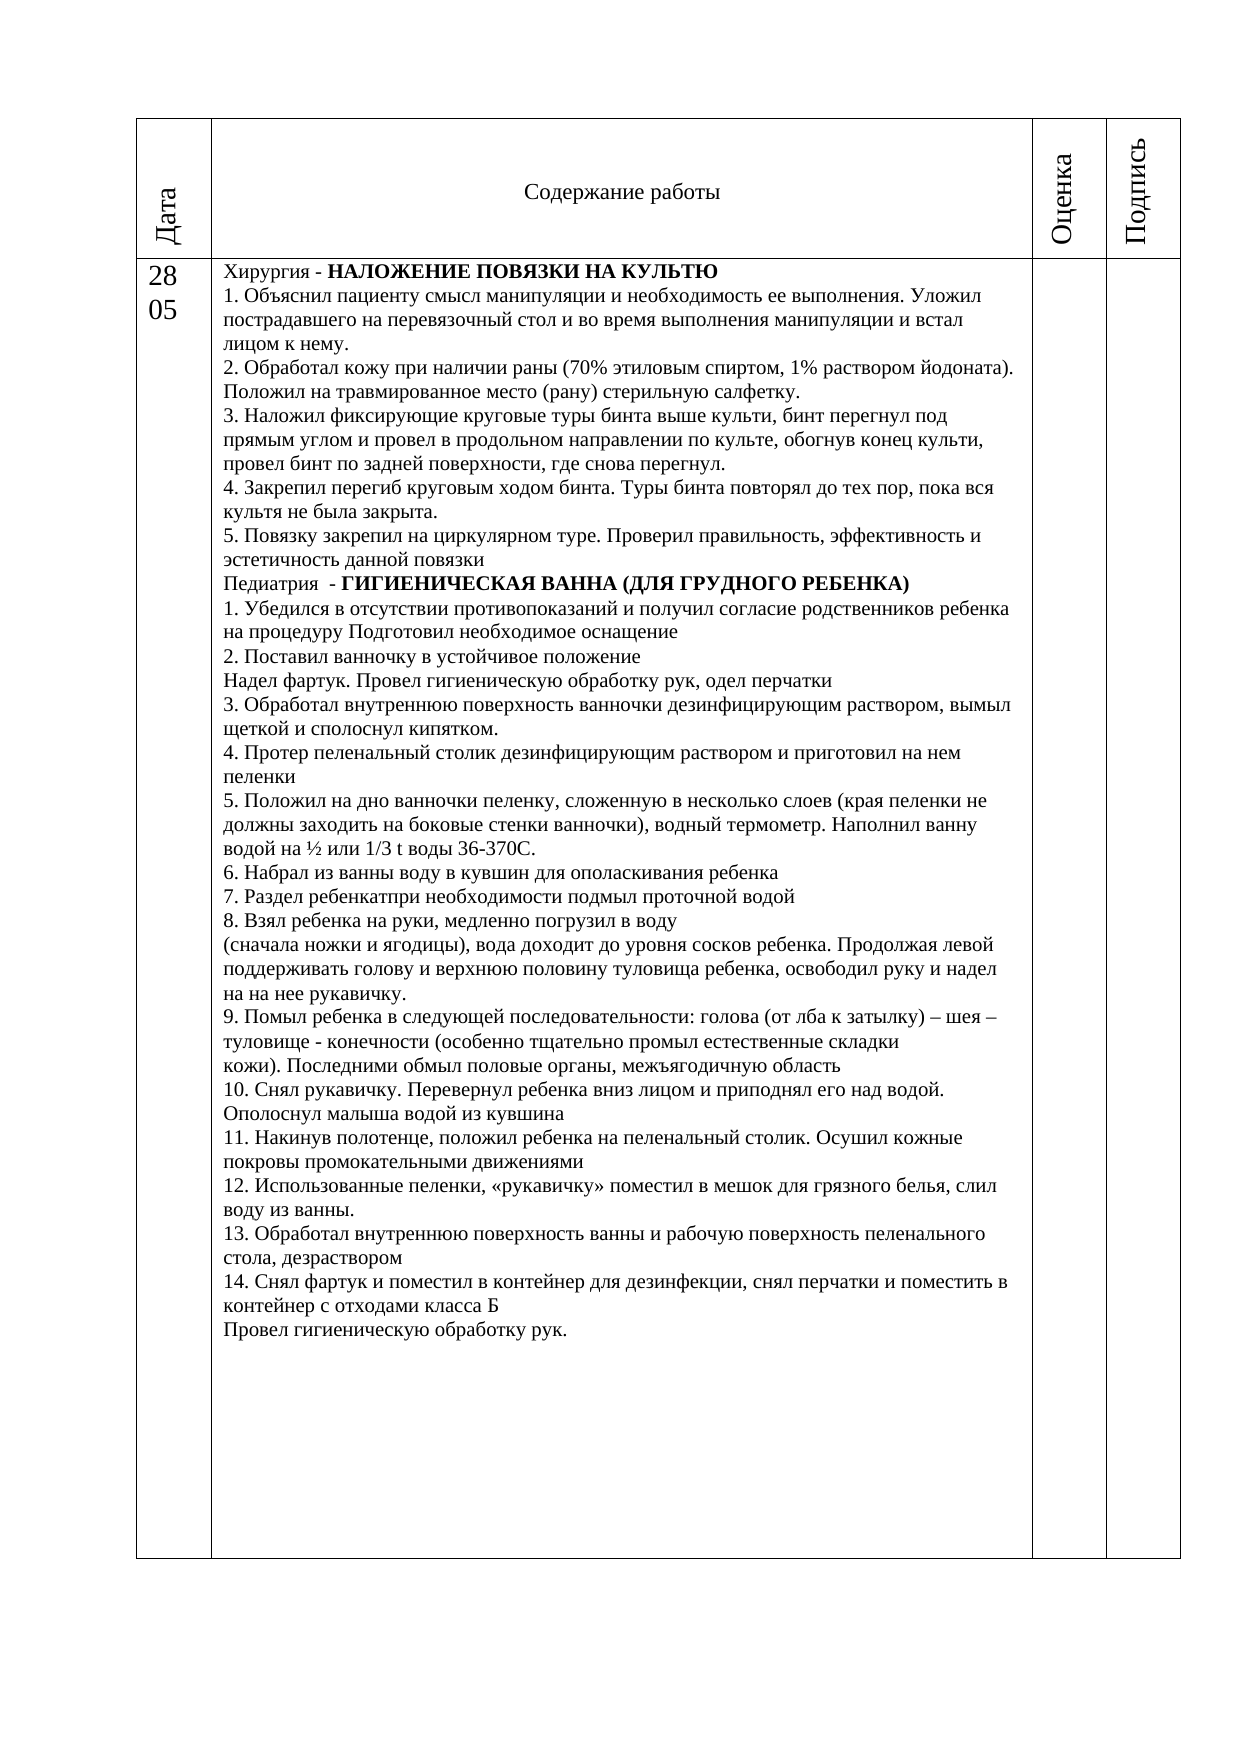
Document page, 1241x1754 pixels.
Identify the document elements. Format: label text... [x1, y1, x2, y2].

table_header Дата [137, 119, 211, 257]
table_header Содержание работы [212, 119, 1032, 257]
table_cell 28 05 [137, 259, 211, 1558]
table_header Подпись [1107, 119, 1180, 257]
table_cell [1033, 259, 1106, 1558]
table_cell [1107, 259, 1180, 1558]
table_header Оценка [1033, 119, 1106, 257]
table_cell Хирургия - НАЛОЖЕНИЕ ПОВЯЗКИ НА КУЛЬТЮ 1. Объяснил пациенту смысл манипуляции и необходимость ее выполнения. Уложил пострадавшего на перевязочный стол и во время выполнения манипуляции и встал лицом к нему. 2. Обработал кожу при наличии раны (70% этиловым спиртом, 1% раствором йодоната). Положил на травмированное место (рану) стерильную салфетку. 3. Наложил фиксирующие круговые туры бинта выше культи, бинт перегнул под прямым углом и провел в продольном направлении по культе, обогнув конец культи, провел бинт по задней поверхности, где снова перегнул. 4. Закрепил перегиб круговым ходом бинта. Туры бинта повторял до тех пор, пока вся культя не была закрыта. 5. Повязку закрепил на циркулярном туре. Проверил правильность, эффективность и эстетичность данной повязки Педиатрия - ГИГИЕНИЧЕСКАЯ ВАННА (ДЛЯ ГРУДНОГО РЕБЕНКА) 1. Убедился в отсутствии противопоказаний и получил согласие родственников ребенка на процедуру Подготовил необходимое оснащение 2. Поставил ванночку в устойчивое положение Надел фартук. Провел гигиеническую обработку рук, одел перчатки 3. Обработал внутреннюю поверхность ванночки дезинфицирующим раствором, вымыл щеткой и сполоснул кипятком. 4. Протер пеленальный столик дезинфицирующим раствором и приготовил на нем пеленки 5. Положил на дно ванночки пеленку, сложенную в несколько слоев (края пеленки не должны заходить на боковые стенки ванночки), водный термометр. Наполнил ванну водой на ½ или 1/3 t воды 36-370С. 6. Набрал из ванны воду в кувшин для ополаскивания ребенка 7. Раздел ребенкатпри необходимости подмыл проточной водой 8. Взял ребенка на руки, медленно погрузил в воду (сначала ножки и ягодицы), вода доходит до уровня сосков ребенка. Продолжая левой поддерживать голову и верхнюю половину туловища ребенка, освободил руку и надел на на нее рукавичку. 9. Помыл ребенка в следующей последовательности: голова (от лба к затылку) – шея – туловище - конечности (особенно тщательно промыл естественные складки кожи). Последними обмыл половые органы, межъягодичную область 10. Снял рукавичку. Перевернул ребенка вниз лицом и приподнял его над водой. Ополоснул малыша водой из кувшина 11. Накинув полотенце, положил ребенка на пеленальный столик. Осушил кожные покровы промокательными движениями 12. Использованные пеленки, «рукавичку» поместил в мешок для грязного белья, слил воду из ванны. 13. Обработал внутреннюю поверхность ванны и рабочую поверхность пеленального стола, дезраствором 14. Снял фартук и поместил в контейнер для дезинфекции, снял перчатки и поместить в контейнер с отходами класса Б Провел гигиеническую обработку рук. [212, 259, 1032, 1558]
